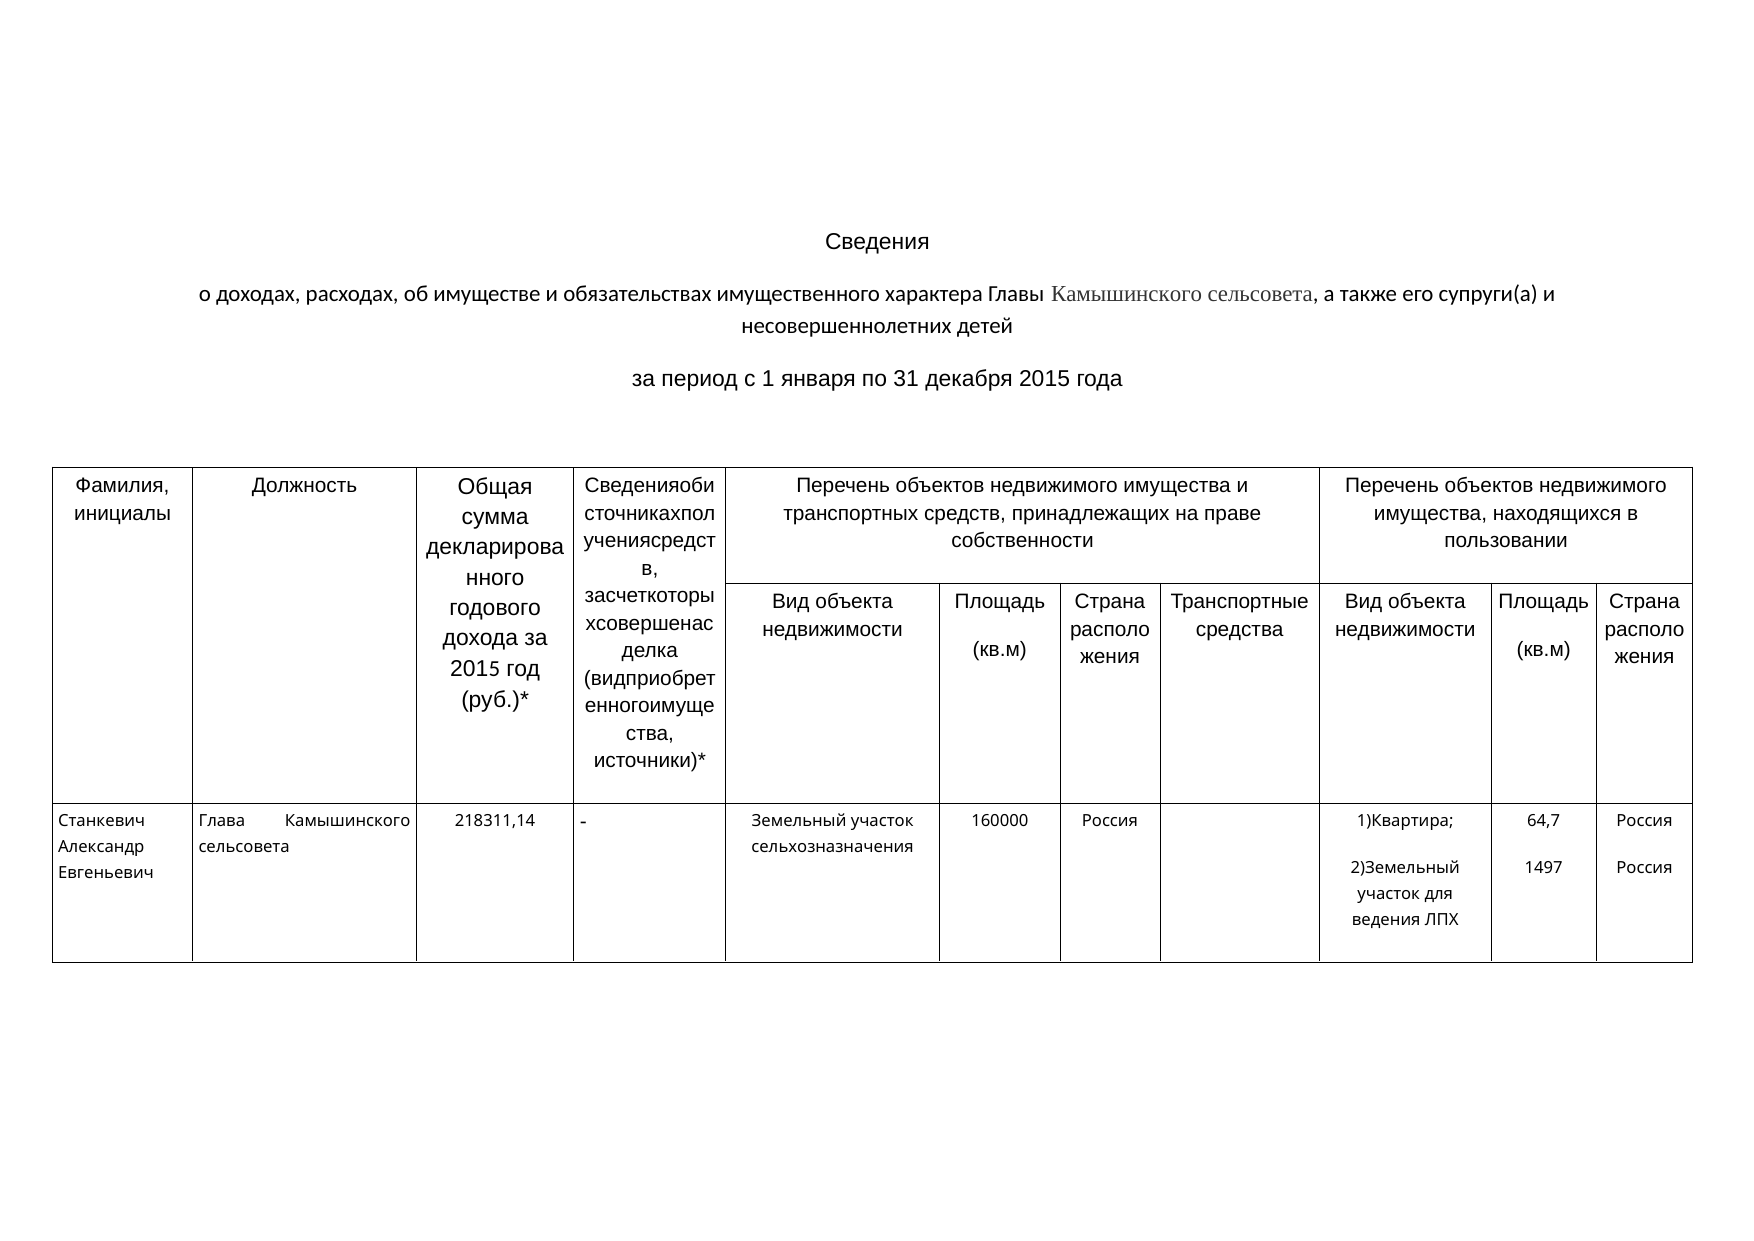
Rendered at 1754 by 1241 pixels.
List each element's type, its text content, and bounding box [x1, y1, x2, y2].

table_cell Площадь (кв.м) [1492, 584, 1596, 803]
table_cell 64,7 1497 [1492, 804, 1596, 961]
table_header Должность [193, 468, 416, 803]
table_cell Станкевич Александр Евгеньевич [53, 804, 192, 961]
table_header Фамилия, инициалы [53, 468, 192, 803]
table_cell 160000 [940, 804, 1060, 961]
table_cell Россия [1061, 804, 1160, 961]
table_cell Земельный участок сельхозназначения [726, 804, 939, 961]
table_cell Транспортные средства [1161, 584, 1319, 803]
table_cell Россия Россия [1597, 804, 1692, 961]
table_cell 1)Квартира; 2)Земельный участок для ведения ЛПХ [1320, 804, 1491, 961]
text о доходах, расходах, об имуществе и обязательствах имущественного характера Главы Камышинского сельсовета, а также его супруги(а) и несовершеннолетних детей [118, 279, 1636, 339]
text за период с 1 января по 31 декабря 2015 года [118, 364, 1636, 391]
table_cell - [574, 804, 725, 961]
table_cell Вид объекта недвижимости [726, 584, 939, 803]
table_cell Глава Камышинского сельсовета [193, 804, 416, 961]
table_header Перечень объектов недвижимого имущества и транспортных средств, принадлежащих на праве собственности [726, 468, 1319, 583]
table_header Общая сумма декларированного годового дохода за 2015 год (руб.)* [417, 468, 573, 803]
text Сведения [118, 228, 1636, 254]
table_cell Площадь (кв.м) [940, 584, 1060, 803]
table_cell 218311,14 [417, 804, 573, 961]
table_cell [1161, 804, 1319, 961]
table_cell Страна расположения [1061, 584, 1160, 803]
table_header Сведенияобисточникахполучениясредств, засчеткоторыхсовершенасделка (видприобретенногоимущества, источники)* [574, 468, 725, 803]
table_cell Страна расположения [1597, 584, 1692, 803]
table_header Перечень объектов недвижимого имущества, находящихся в пользовании [1320, 468, 1692, 583]
table_cell Вид объекта недвижимости [1320, 584, 1491, 803]
